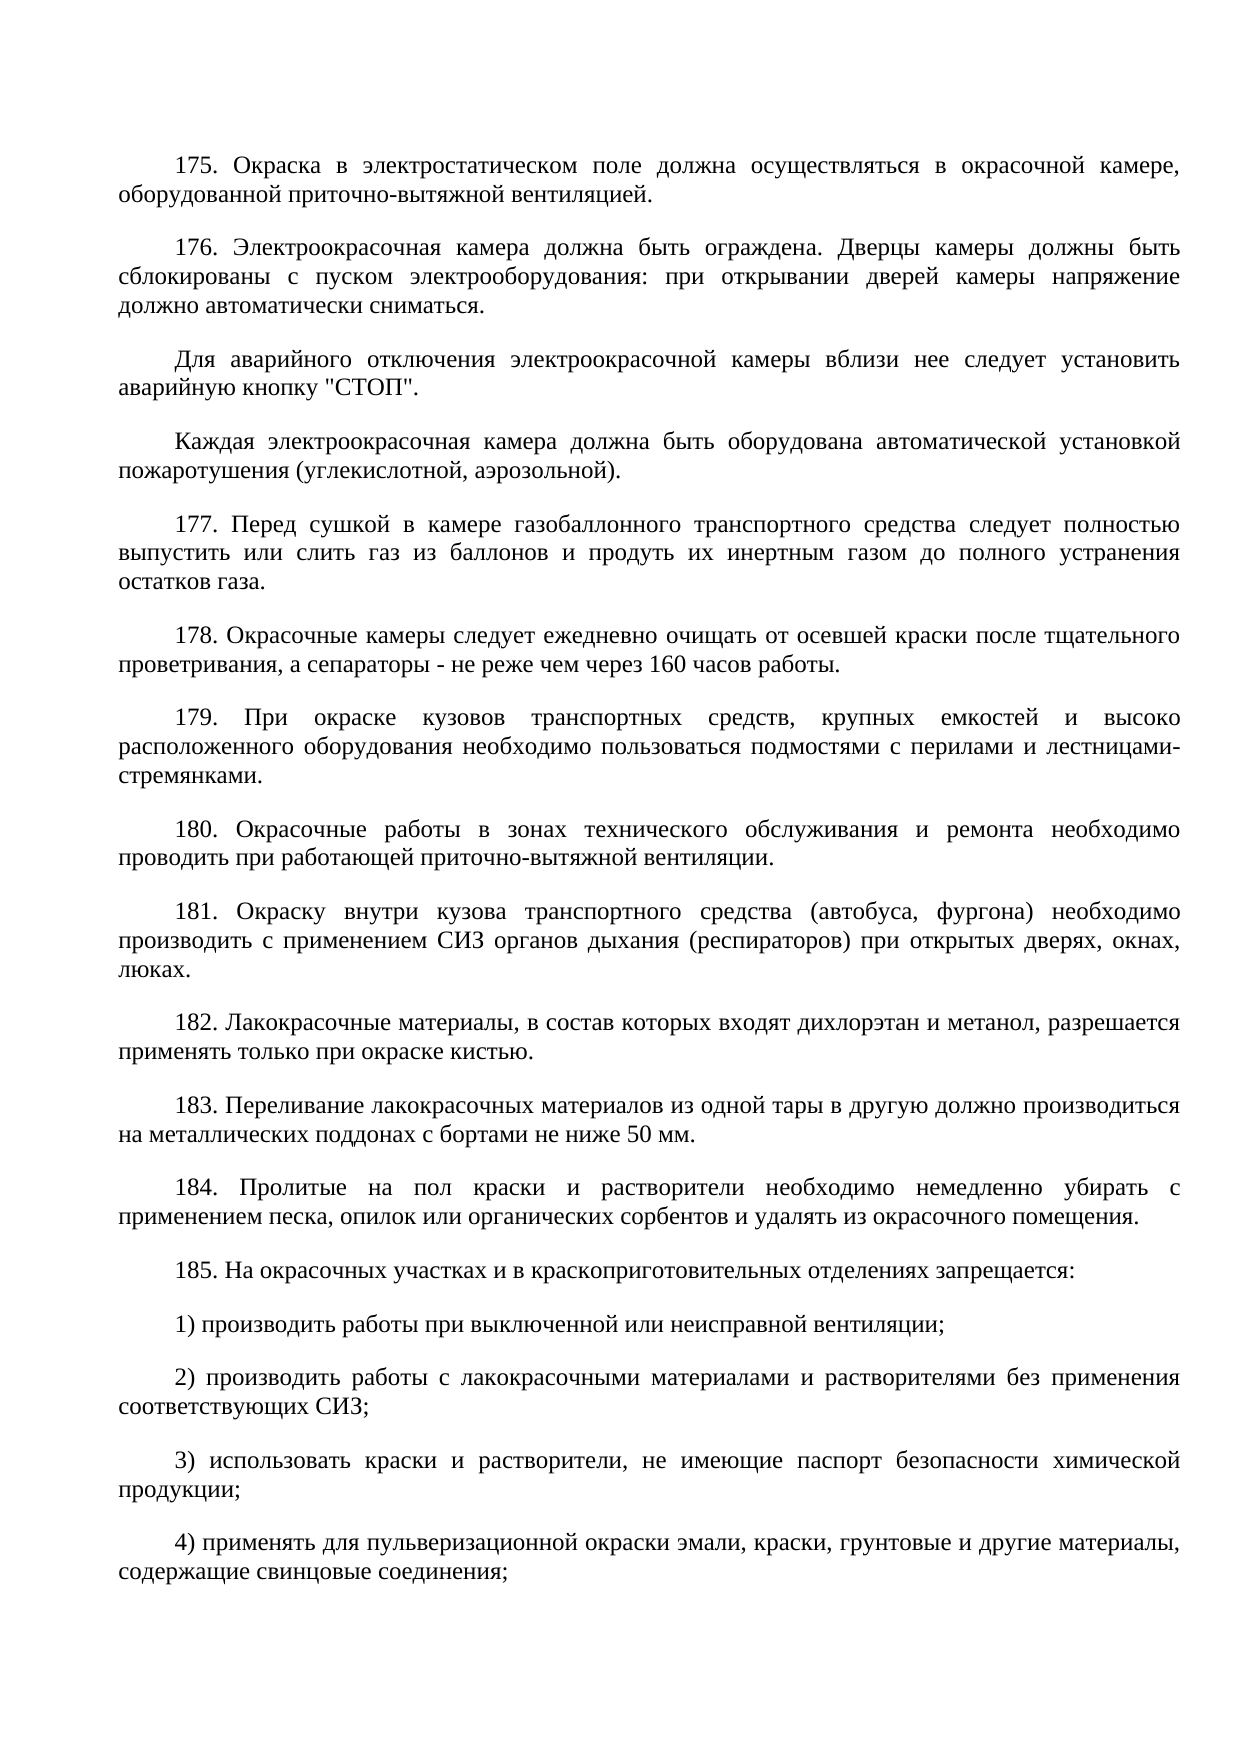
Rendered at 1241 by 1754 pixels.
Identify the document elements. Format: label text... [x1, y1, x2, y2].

text 2) производить работы с лакокрасочными материалами и растворителями без применения соответствующих СИЗ; [118, 1362, 1181, 1420]
text Каждая электроокрасочная камера должна быть оборудована автоматической установкой пожаротушения (углекислотной, аэрозольной). [118, 426, 1181, 484]
text 176. Электроокрасочная камера должна быть ограждена. Дверцы камеры должны быть сблокированы с пуском электрооборудования: при открывании дверей камеры напряжение должно автоматически сниматься. [118, 232, 1181, 319]
text 4) применять для пульверизационной окраски эмали, краски, грунтовые и другие материалы, содержащие свинцовые соединения; [118, 1527, 1181, 1585]
text 184. Пролитые на пол краски и растворители необходимо немедленно убирать с применением песка, опилок или органических сорбентов и удалять из окрасочного помещения. [118, 1172, 1181, 1230]
text 181. Окраску внутри кузова транспортного средства (автобуса, фургона) необходимо производить с применением СИЗ органов дыхания (респираторов) при открытых дверях, окнах, люках. [118, 896, 1181, 982]
text 175. Окраска в электростатическом поле должна осуществляться в окрасочной камере, оборудованной приточно-вытяжной вентиляцией. [118, 150, 1181, 207]
text 1) производить работы при выключенной или неисправной вентиляции; [118, 1309, 1181, 1337]
text 179. При окраске кузовов транспортных средств, крупных емкостей и высоко расположенного оборудования необходимо пользоваться подмостями с перилами и лестницами-стремянками. [118, 702, 1181, 789]
text 185. На окрасочных участках и в краскоприготовительных отделениях запрещается: [118, 1255, 1181, 1284]
text 183. Переливание лакокрасочных материалов из одной тары в другую должно производиться на металлических поддонах с бортами не ниже 50 мм. [118, 1090, 1181, 1147]
text 180. Окрасочные работы в зонах технического обслуживания и ремонта необходимо проводить при работающей приточно-вытяжной вентиляции. [118, 814, 1181, 871]
text 182. Лакокрасочные материалы, в состав которых входят дихлорэтан и метанол, разрешается применять только при окраске кистью. [118, 1007, 1181, 1065]
text 177. Перед сушкой в камере газобаллонного транспортного средства следует полностью выпустить или слить газ из баллонов и продуть их инертным газом до полного устранения остатков газа. [118, 509, 1181, 595]
text Для аварийного отключения электроокрасочной камеры вблизи нее следует установить аварийную кнопку "СТОП". [118, 344, 1181, 401]
text 3) использовать краски и растворители, не имеющие паспорт безопасности химической продукции; [118, 1445, 1181, 1502]
text 178. Окрасочные камеры следует ежедневно очищать от осевшей краски после тщательного проветривания, а сепараторы - не реже чем через 160 часов работы. [118, 620, 1181, 677]
